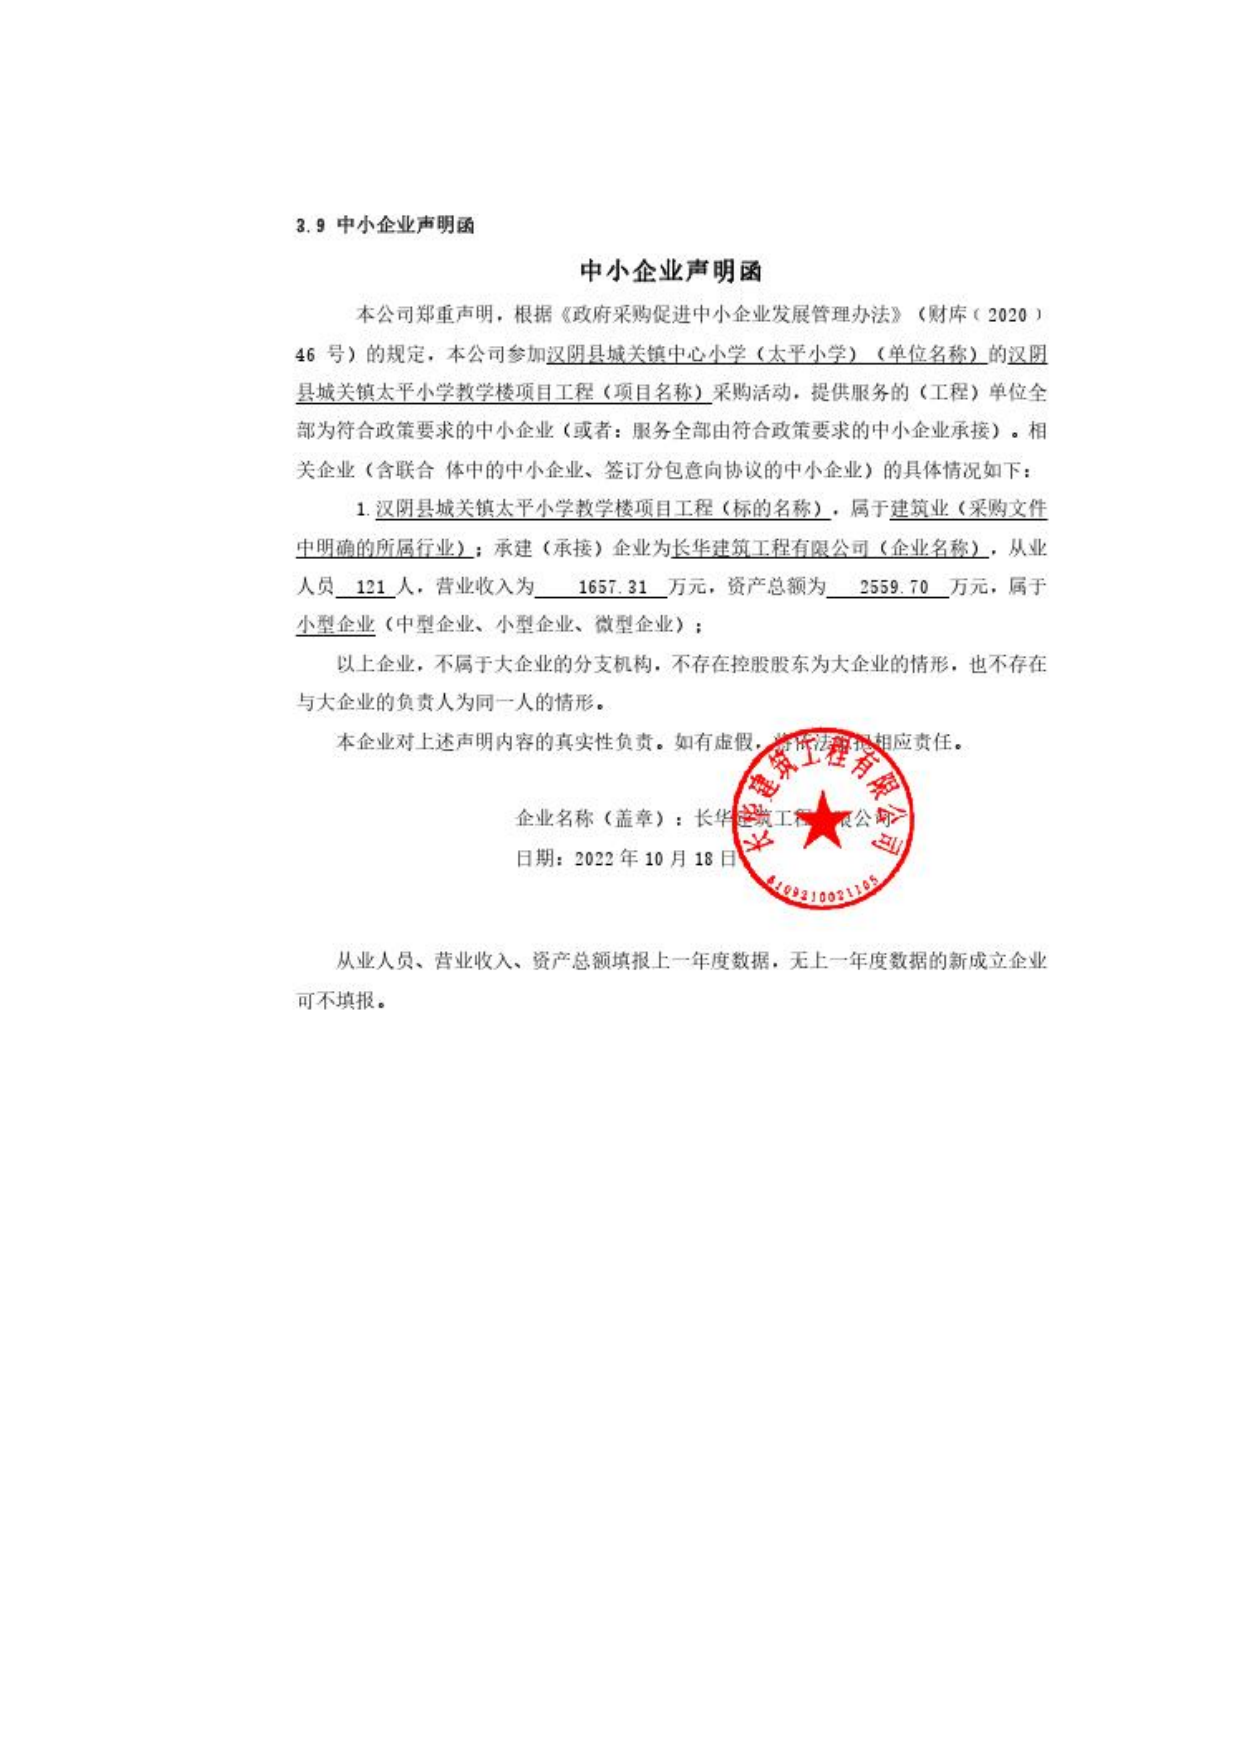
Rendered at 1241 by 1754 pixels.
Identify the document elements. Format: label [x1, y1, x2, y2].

picture [187, 162, 1127, 1116]
